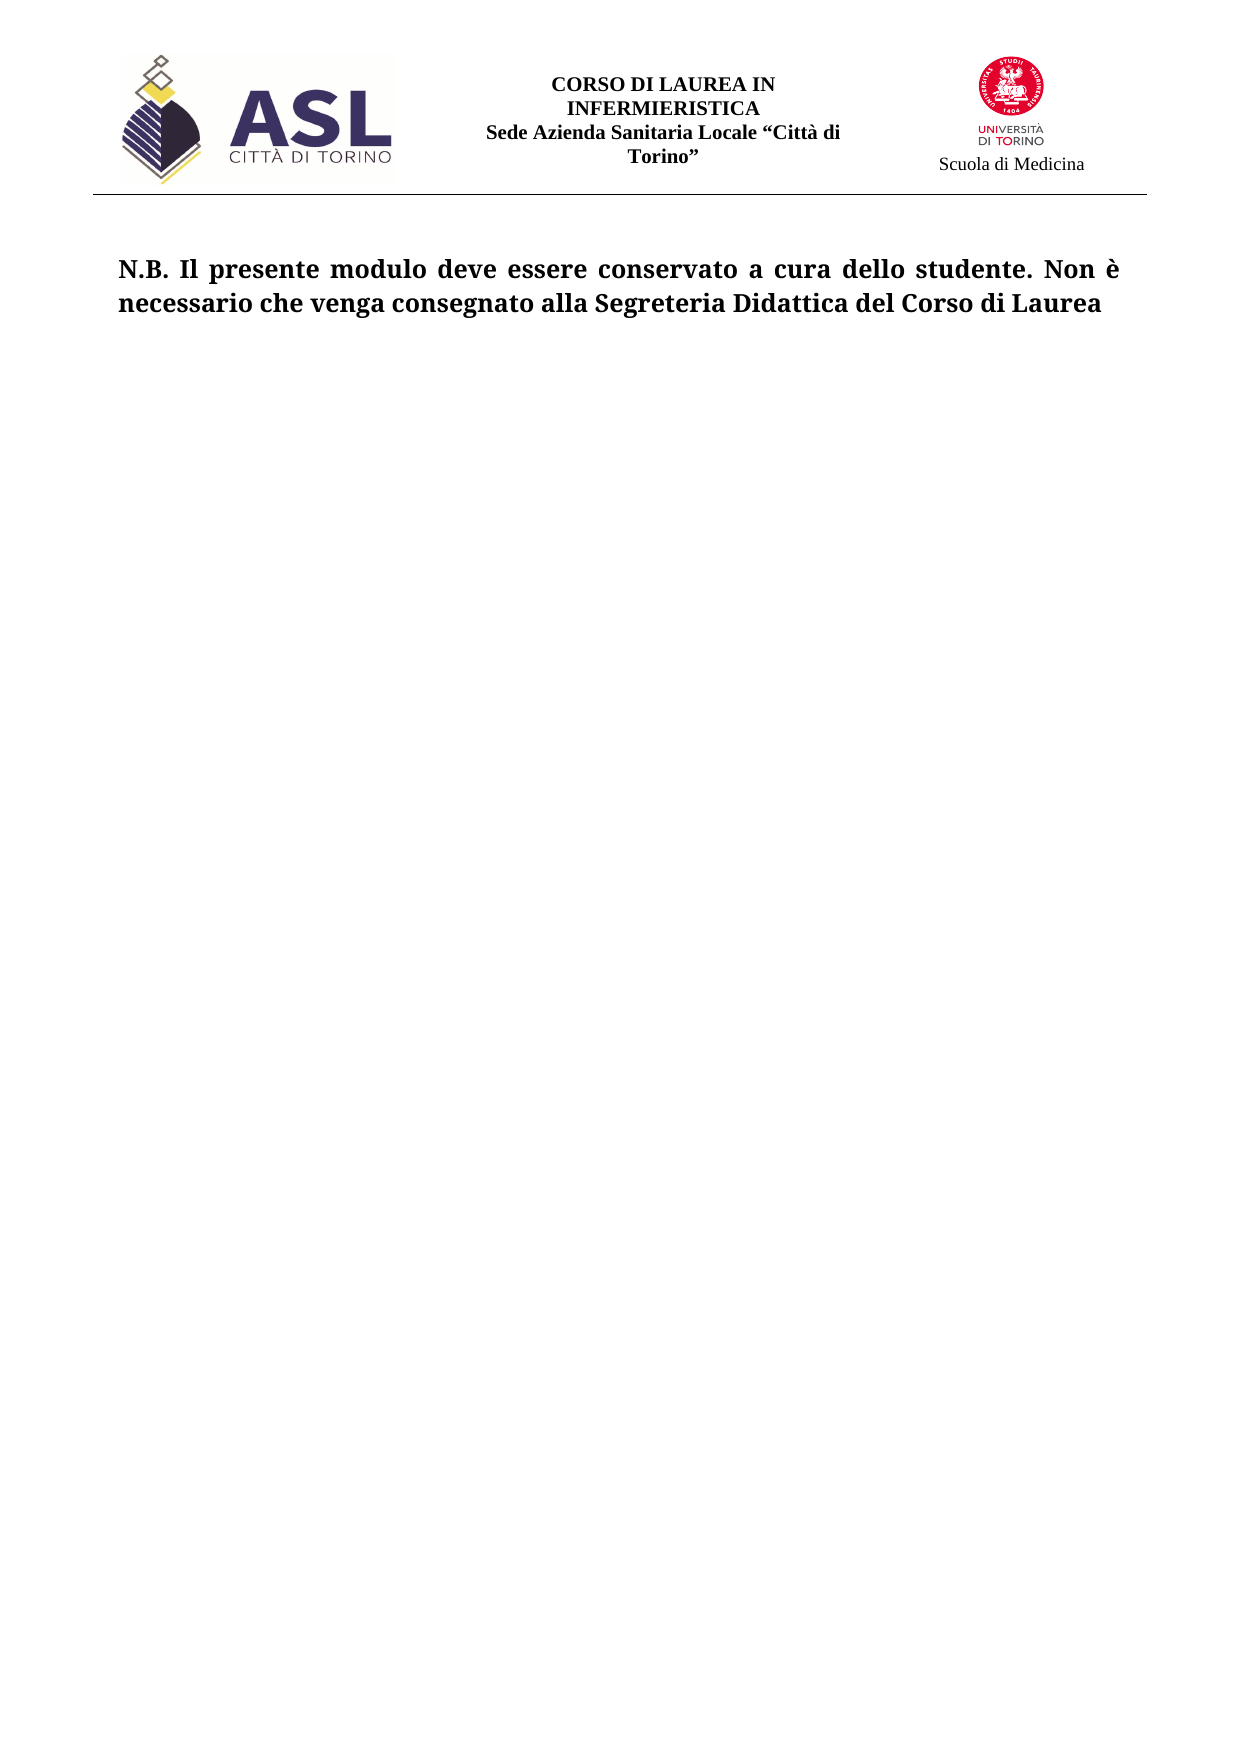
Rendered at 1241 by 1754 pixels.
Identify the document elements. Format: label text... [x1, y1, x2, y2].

picture [121, 53, 396, 186]
subtitle N.B. Il presente modulo deve essere conservato a cura dello studente. Non è necessario che venga consegnato alla Segreteria Didattica del Corso di Laurea [118, 252, 1122, 320]
picture [973, 53, 1049, 151]
